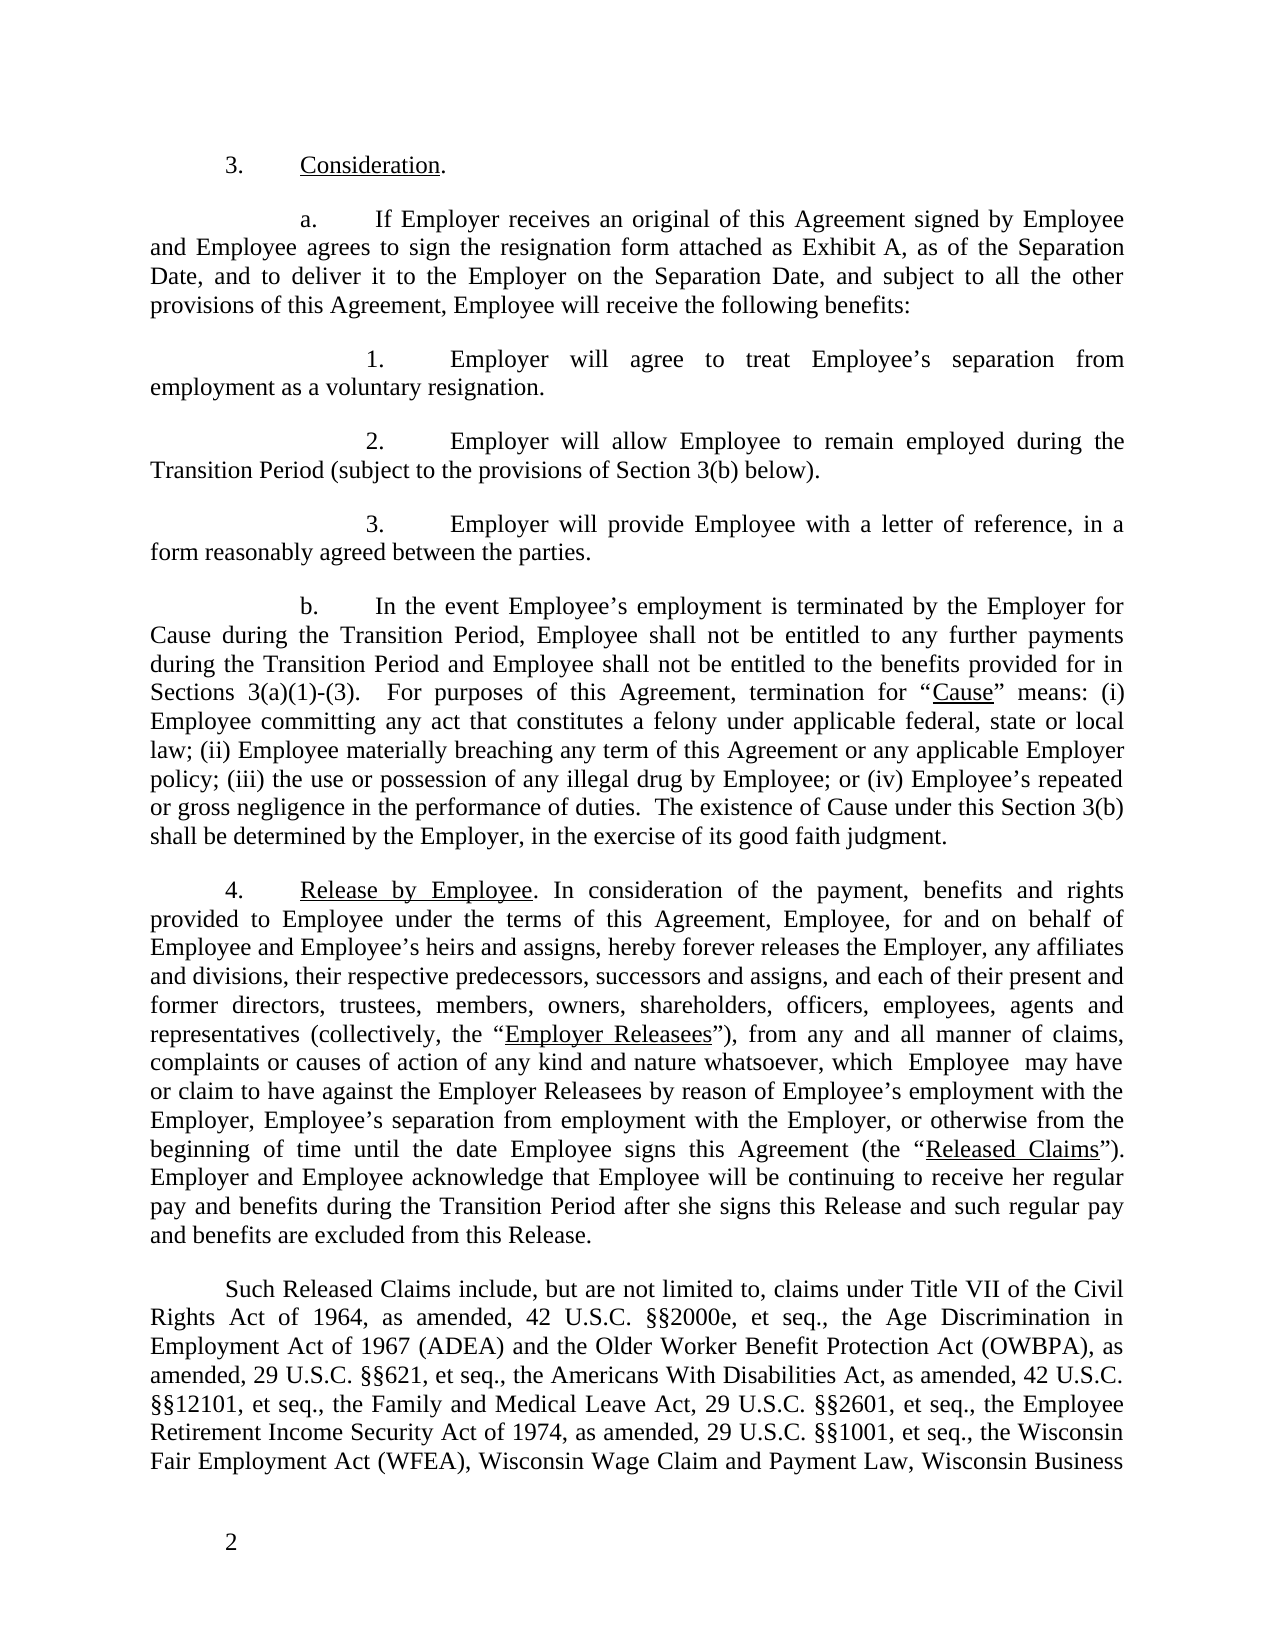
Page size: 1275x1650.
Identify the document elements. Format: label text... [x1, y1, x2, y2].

list If Employer receives an original of this Agreement signed by Employee and Employee agrees to sign the resignation form attached as Exhibit A, as of the Separation Date, and to deliver it to the Employer on the Separation Date, and subject to all the other provisions of this Agreement, Employee will receive the following benefits: [150, 204, 1125, 319]
list Employer will allow Employee to remain employed during the Transition Period (subject to the provisions of Section 3(b) below). [150, 426, 1125, 484]
list Consideration. [150, 150, 1125, 179]
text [150, 1274, 1125, 1475]
list Employer will agree to treat Employee’s separation from employment as a voluntary resignation. [150, 344, 1125, 401]
list Employer will provide Employee with a letter of reference, in a form reasonably agreed between the parties. [150, 509, 1125, 566]
list In the event Employee’s employment is terminated by the Employer for Cause during the Transition Period, Employee shall not be entitled to any further payments during the Transition Period and Employee shall not be entitled to the benefits provided for in Sections 3(a)(1)-(3). For purposes of this Agreement, termination for “Cause” means: (i) Employee committing any act that constitutes a felony under applicable federal, state or local law; (ii) Employee materially breaching any term of this Agreement or any applicable Employer policy; (iii) the use or possession of any illegal drug by Employee; or (iv) Employee’s repeated or gross negligence in the performance of duties. The existence of Cause under this Section 3(b) shall be determined by the Employer, in the exercise of its good faith judgment. [150, 591, 1125, 850]
list Release by Employee. In consideration of the payment, benefits and rights provided to Employee under the terms of this Agreement, Employee, for and on behalf of Employee and Employee’s heirs and assigns, hereby forever releases the Employer, any affiliates and divisions, their respective predecessors, successors and assigns, and each of their present and former directors, trustees, members, owners, shareholders, officers, employees, agents and representatives (collectively, the “Employer Releasees”), from any and all manner of claims, complaints or causes of action of any kind and nature whatsoever, which Employee may have or claim to have against the Employer Releasees by reason of Employee’s employment with the Employer, Employee’s separation from employment with the Employer, or otherwise from the beginning of time until the date Employee signs this Agreement (the “Released Claims”). Employer and Employee acknowledge that Employee will be continuing to receive her regular pay and benefits during the Transition Period after she signs this Release and such regular pay and benefits are excluded from this Release. [150, 875, 1125, 1249]
